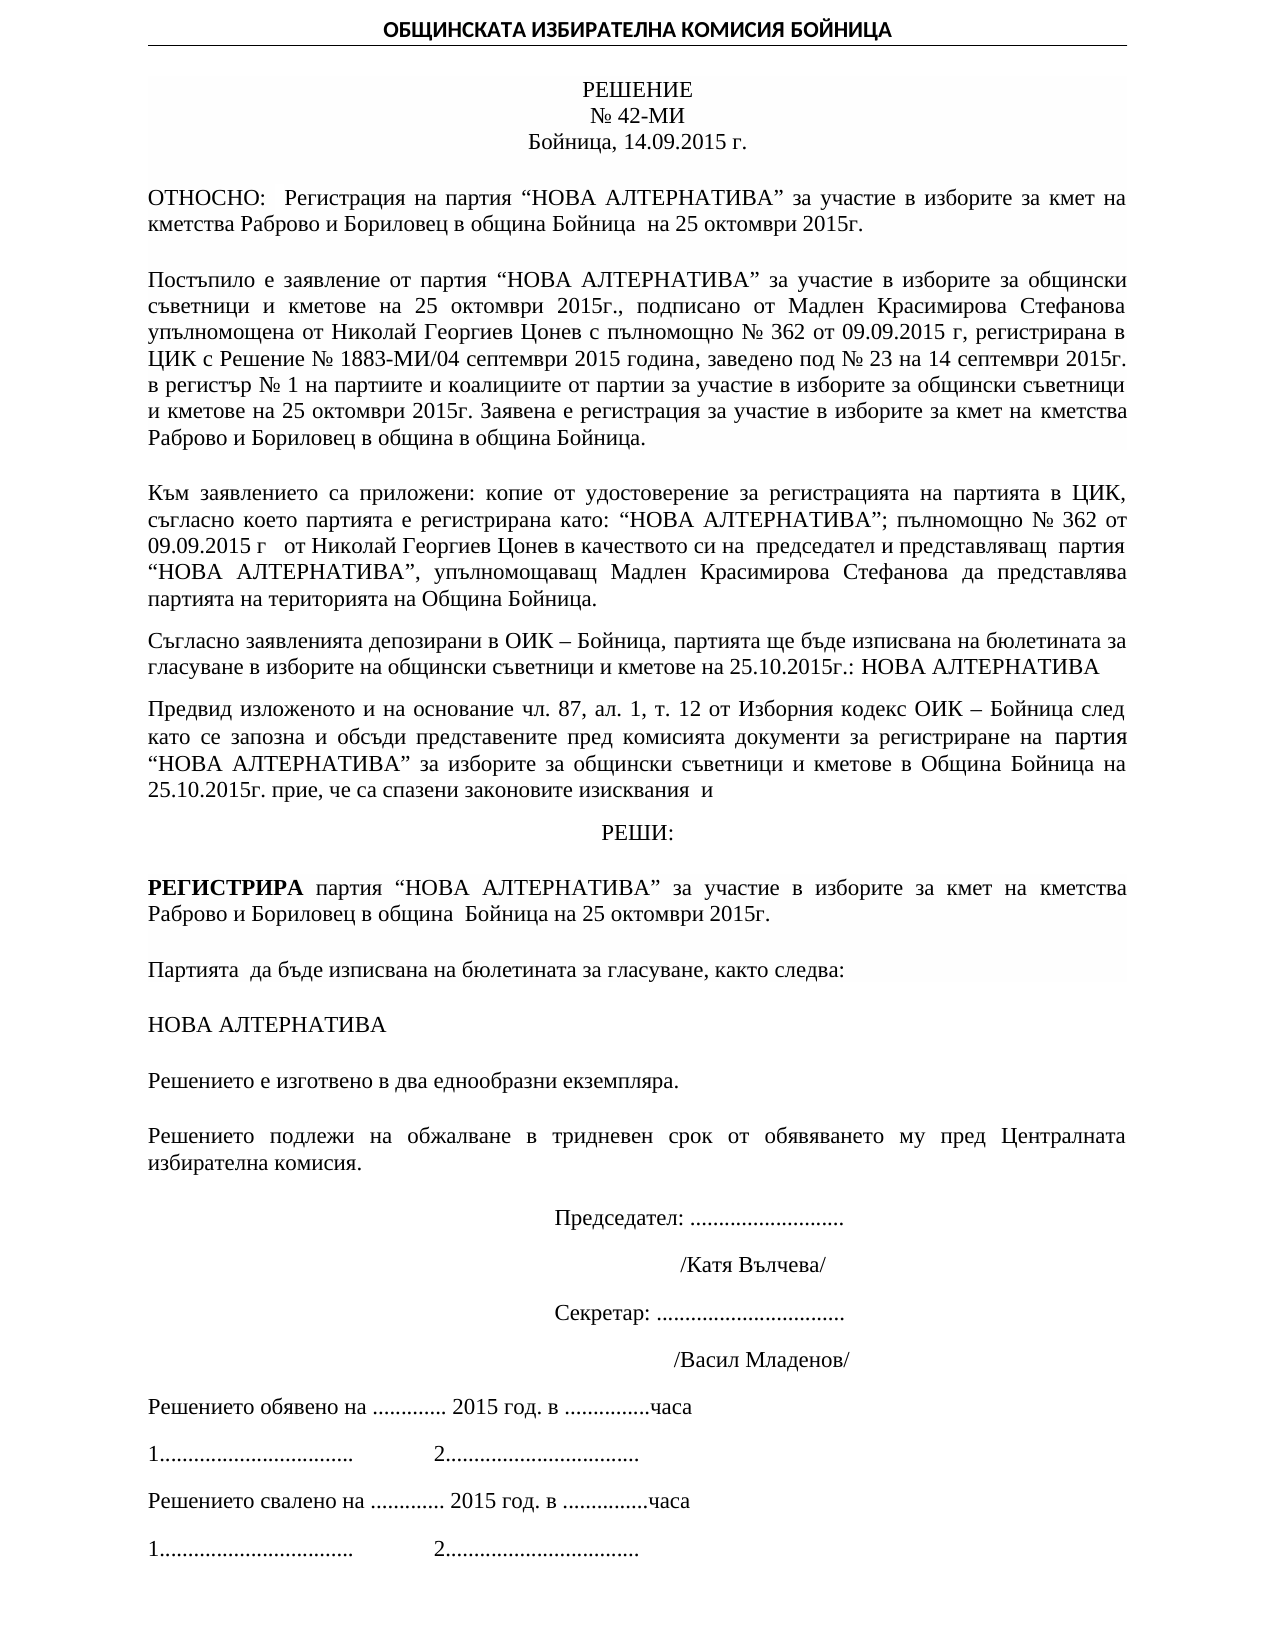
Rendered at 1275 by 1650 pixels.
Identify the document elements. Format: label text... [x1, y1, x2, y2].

text 1.................................. 2.................................. [148, 1535, 1127, 1561]
text РЕШИ: [148, 818, 1127, 845]
text Решението подлежи на обжалване в тридневен срок от обявяването му пред Централната избирателна комисия. [148, 1122, 1127, 1175]
text Партията да бъде изписвана на бюлетината за гласуване, както следва: [148, 956, 1127, 982]
title РЕШЕНИЕ № 42-МИ Бойница, 14.09.2015 г. [148, 76, 1127, 155]
text Постъпило е заявление от партия “НОВА АЛТЕРНАТИВА” за участие в изборите за общински съветници и кметове на 25 октомври 2015г., подписано от Мадлен Красимирова Стефанова упълномощена от Николай Георгиев Цонев с пълномощно № 362 от 09.09.2015 г, регистрирана в ЦИК с Решение № 1883-МИ/04 септември 2015 година, заведено под № 23 на 14 септември 2015г. в регистър № 1 на партиите и коалициите от партии за участие в изборите за общински съветници и кметове на 25 октомври 2015г. Заявена е регистрация за участие в изборите за кмет на кметства Раброво и Бориловец в община в община Бойница. [148, 266, 1127, 450]
text Предвид изложеното и на основание чл. 87, ал. 1, т. 12 от Изборния кодекс ОИК – Бойница след като се запозна и обсъди представените пред комисията документи за регистриране на партия “НОВА АЛТЕРНАТИВА” за изборите за общински съветници и кметове в Община Бойница на 25.10.2015г. прие, че са спазени законовите изисквания и [148, 695, 1127, 803]
text ОБЩИНСКАТА ИЗБИРАТЕЛНА КОМИСИЯ БОЙНИЦА [148, 15, 1127, 45]
text НОВА АЛТЕРНАТИВА [148, 1011, 1127, 1038]
text /Катя Вълчева/ [148, 1252, 1127, 1278]
text Съгласно заявленията депозирани в ОИК – Бойница, партията ще бъде изписвана на бюлетината за гласуване в изборите на общински съветници и кметове на 25.10.2015г.: НОВА АЛТЕРНАТИВА [148, 627, 1127, 679]
text Решението свалено на ............. 2015 год. в ...............часа [148, 1487, 1127, 1514]
text Решението е изготвено в два еднообразни екземпляра. [148, 1067, 1127, 1093]
text ОТНОСНО: Регистрация на партия “НОВА АЛТЕРНАТИВА” за участие в изборите за кмет на кметства Раброво и Бориловец в община Бойница на 25 октомври 2015г. [148, 184, 1127, 237]
text Решението обявено на ............. 2015 год. в ...............часа [148, 1393, 1127, 1419]
text /Васил Младенов/ [148, 1346, 1127, 1372]
text 1.................................. 2.................................. [148, 1440, 1127, 1467]
text Секретар: ................................. [148, 1299, 1127, 1325]
text Председател: ........................... [148, 1204, 1127, 1231]
text РЕГИСТРИРА партия “НОВА АЛТЕРНАТИВА” за участие в изборите за кмет на кметства Раброво и Бориловец в община Бойница на 25 октомври 2015г. [148, 874, 1127, 927]
text Към заявлението са приложени: копие от удостоверение за регистрацията на партията в ЦИК, съгласно което партията е регистрирана като: “НОВА АЛТЕРНАТИВА”; пълномощно № 362 от 09.09.2015 г от Николай Георгиев Цонев в качеството си на председател и представляващ партия “НОВА АЛТЕРНАТИВА”, упълномощаващ Мадлен Красимирова Стефанова да представлява партията на територията на Община Бойница. [148, 479, 1127, 611]
